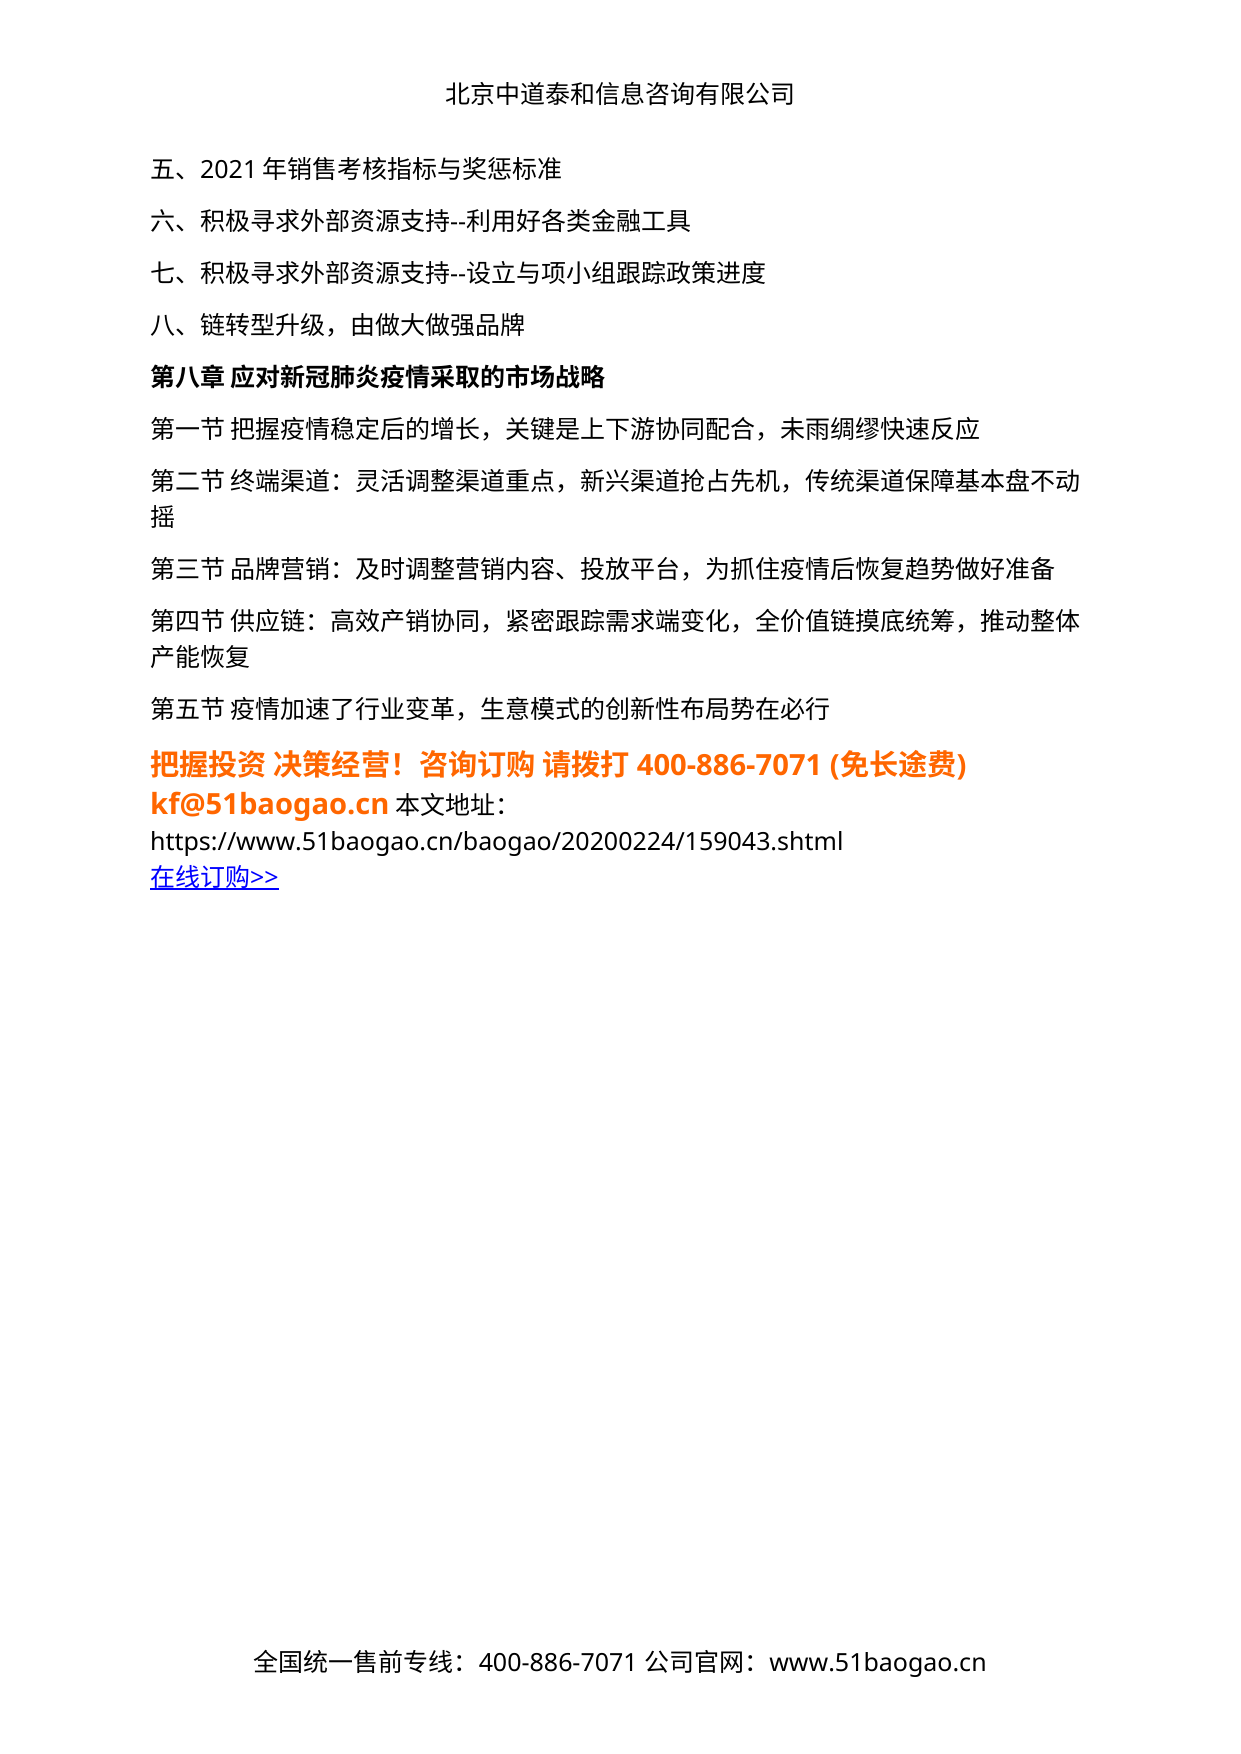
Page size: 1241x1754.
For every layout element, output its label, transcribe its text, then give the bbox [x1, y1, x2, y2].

text 六、积极寻求外部资源支持--利用好各类金融工具 [150, 202, 1090, 238]
text 第一节 把握疫情稳定后的增长，关键是上下游协同配合，未雨绸缪快速反应 [150, 409, 1090, 446]
text 第二节 终端渠道：灵活调整渠道重点，新兴渠道抢占先机，传统渠道保障基本盘不动摇 [150, 461, 1090, 534]
text 把握投资 决策经营！咨询订购 请拨打 400-886-7071 (免长途费) kf@51baogao.cn本文地址：https://www.51baogao.cn/baogao/20200224/159043.shtml [150, 741, 1090, 857]
text 第三节 品牌营销：及时调整营销内容、投放平台，为抓住疫情后恢复趋势做好准备 [150, 549, 1090, 586]
text 第八章 应对新冠肺炎疫情采取的市场战略 [150, 357, 1090, 394]
text 八、链转型升级，由做大做强品牌 [150, 306, 1090, 342]
text 七、积极寻求外部资源支持--设立与项小组跟踪政策进度 [150, 254, 1090, 290]
text 第五节 疫情加速了行业变革，生意模式的创新性布局势在必行 [150, 689, 1090, 726]
text 第四节 供应链：高效产销协同，紧密跟踪需求端变化，全价值链摸底统筹，推动整体产能恢复 [150, 601, 1090, 674]
text 在线订购>> [150, 857, 1090, 894]
text 五、2021年销售考核指标与奖惩标准 [150, 150, 1090, 186]
